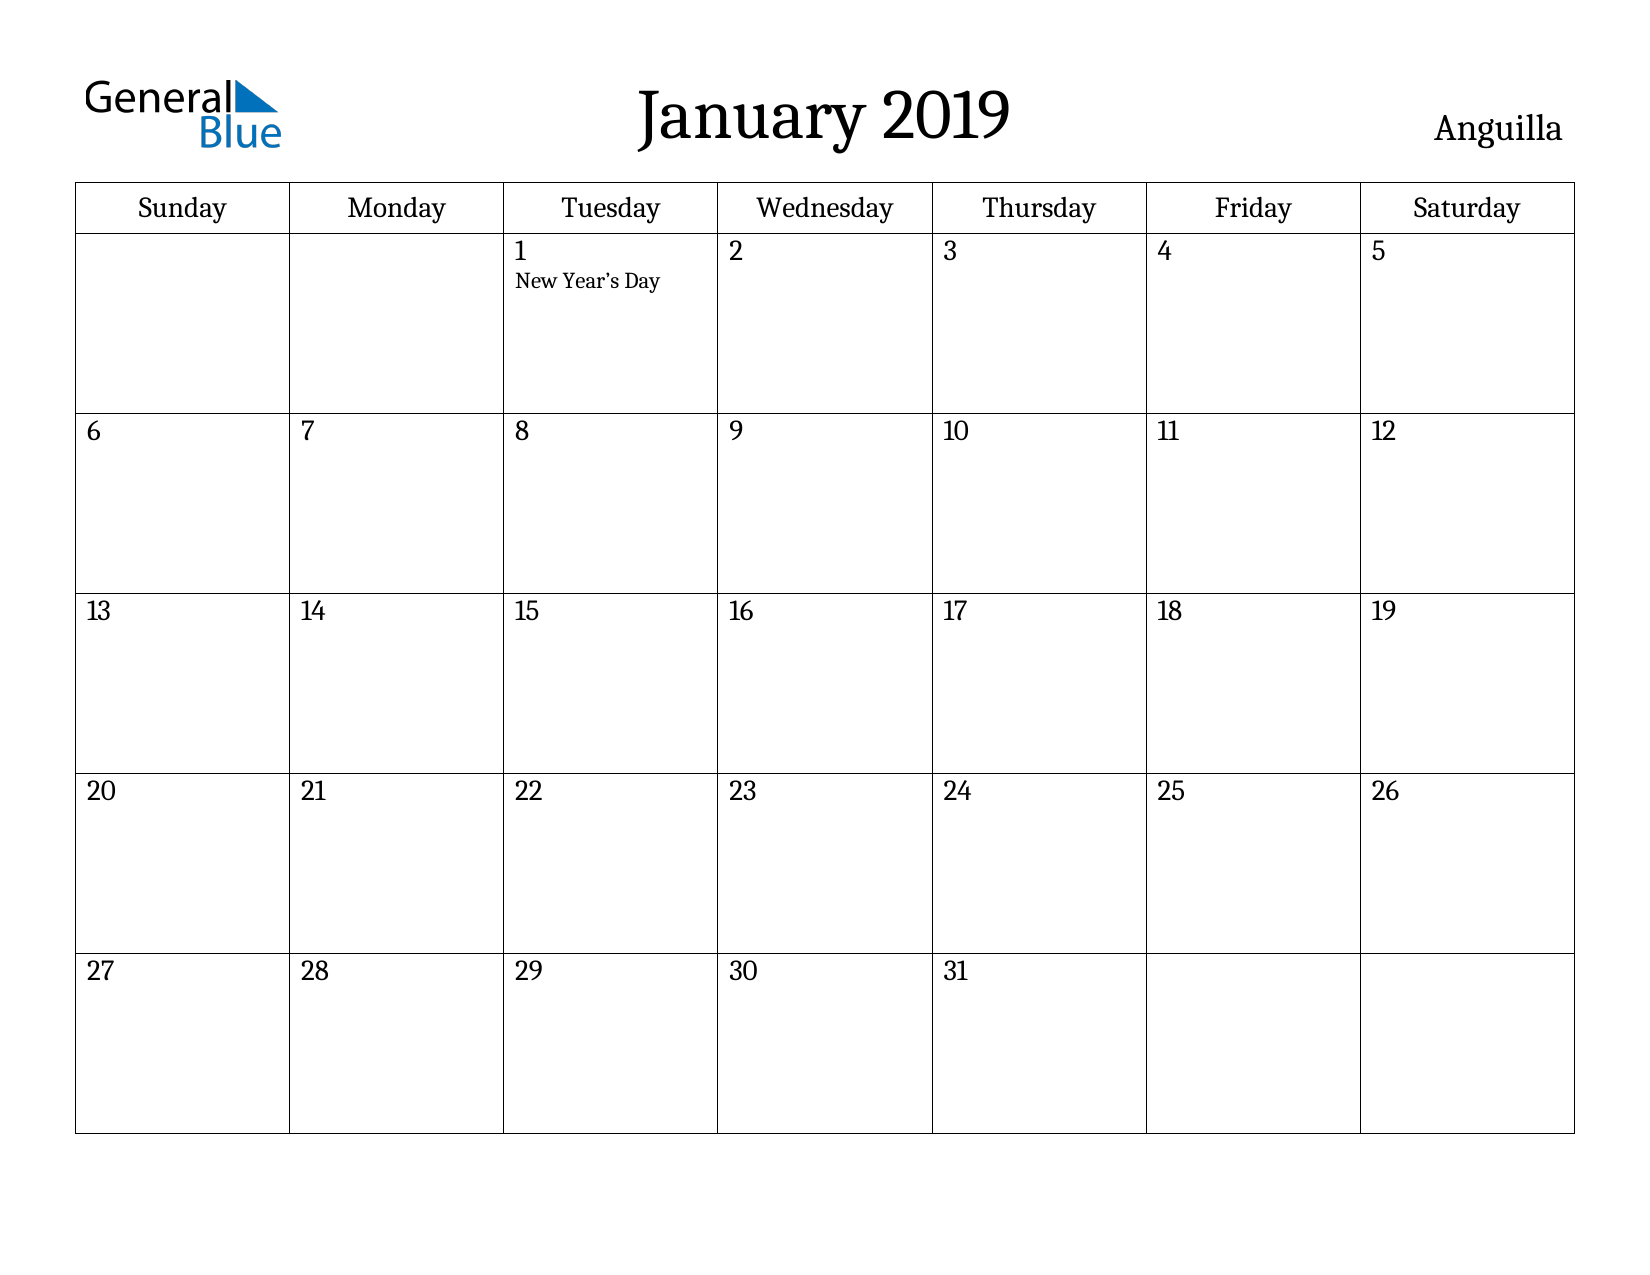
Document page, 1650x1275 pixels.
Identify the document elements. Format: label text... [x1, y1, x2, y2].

table_cell [933, 448, 1146, 593]
table_cell [504, 808, 717, 953]
table_cell Friday [1147, 183, 1360, 233]
table_header Anguilla [1146, 75, 1574, 182]
table_cell [76, 267, 289, 413]
table_cell [1147, 988, 1360, 1133]
table_cell [718, 808, 932, 953]
table_cell 20 [76, 774, 289, 807]
table_cell 15 [504, 594, 717, 627]
table_cell [718, 627, 932, 773]
table_cell [290, 808, 503, 953]
table_cell New Year’s Day [504, 267, 717, 413]
table_cell 8 [504, 414, 717, 447]
table_cell [290, 988, 503, 1133]
table_cell [1361, 954, 1574, 987]
table_cell [290, 627, 503, 773]
table_cell 2 [718, 234, 932, 267]
table_cell 10 [933, 414, 1146, 447]
table_cell 17 [933, 594, 1146, 627]
table_cell 11 [1147, 414, 1360, 447]
table_cell 6 [76, 414, 289, 447]
table_cell 7 [290, 414, 503, 447]
table_cell [76, 988, 289, 1133]
table_cell 28 [290, 954, 503, 987]
table_cell Thursday [933, 183, 1146, 233]
table_cell 29 [504, 954, 717, 987]
table_cell 27 [76, 954, 289, 987]
table_cell 21 [290, 774, 503, 807]
table_cell 23 [718, 774, 932, 807]
table_cell [718, 267, 932, 413]
table_cell [76, 627, 289, 773]
table_cell 19 [1361, 594, 1574, 627]
table_cell [933, 808, 1146, 953]
table_cell [1147, 808, 1360, 953]
table_cell [1147, 448, 1360, 593]
table_cell Tuesday [504, 183, 717, 233]
table_cell [1361, 988, 1574, 1133]
table_cell [718, 448, 932, 593]
table_cell [76, 234, 289, 267]
table_cell [1147, 627, 1360, 773]
table_cell Saturday [1361, 183, 1574, 233]
table_cell [1361, 448, 1574, 593]
table_cell 5 [1361, 234, 1574, 267]
table_cell 31 [933, 954, 1146, 987]
table_cell [290, 267, 503, 413]
table_cell [290, 448, 503, 593]
picture [86, 80, 281, 148]
table_cell 18 [1147, 594, 1360, 627]
table_cell 22 [504, 774, 717, 807]
table_cell 26 [1361, 774, 1574, 807]
table_cell 30 [718, 954, 932, 987]
table_cell 3 [933, 234, 1146, 267]
table_cell [504, 988, 717, 1133]
table_cell [504, 627, 717, 773]
table_cell Sunday [76, 183, 289, 233]
table_cell [76, 808, 289, 953]
table_cell [718, 988, 932, 1133]
table_cell [1361, 627, 1574, 773]
table_cell [1147, 267, 1360, 413]
table_cell [1361, 808, 1574, 953]
table_cell 13 [76, 594, 289, 627]
table_cell 25 [1147, 774, 1360, 807]
table_cell 1 [504, 234, 717, 267]
table_cell 24 [933, 774, 1146, 807]
table_cell [290, 234, 503, 267]
table_cell Wednesday [718, 183, 932, 233]
table_cell 16 [718, 594, 932, 627]
table_cell [933, 988, 1146, 1133]
table_cell [933, 627, 1146, 773]
table_cell [1147, 954, 1360, 987]
table_cell [76, 448, 289, 593]
table_cell 9 [718, 414, 932, 447]
table_cell [1361, 267, 1574, 413]
table_cell 12 [1361, 414, 1574, 447]
table_cell [504, 448, 717, 593]
table_header January 2019 [504, 75, 1146, 182]
table_cell 4 [1147, 234, 1360, 267]
table_header [76, 75, 503, 182]
table_cell [933, 267, 1146, 413]
table_cell Monday [290, 183, 503, 233]
table_cell 14 [290, 594, 503, 627]
